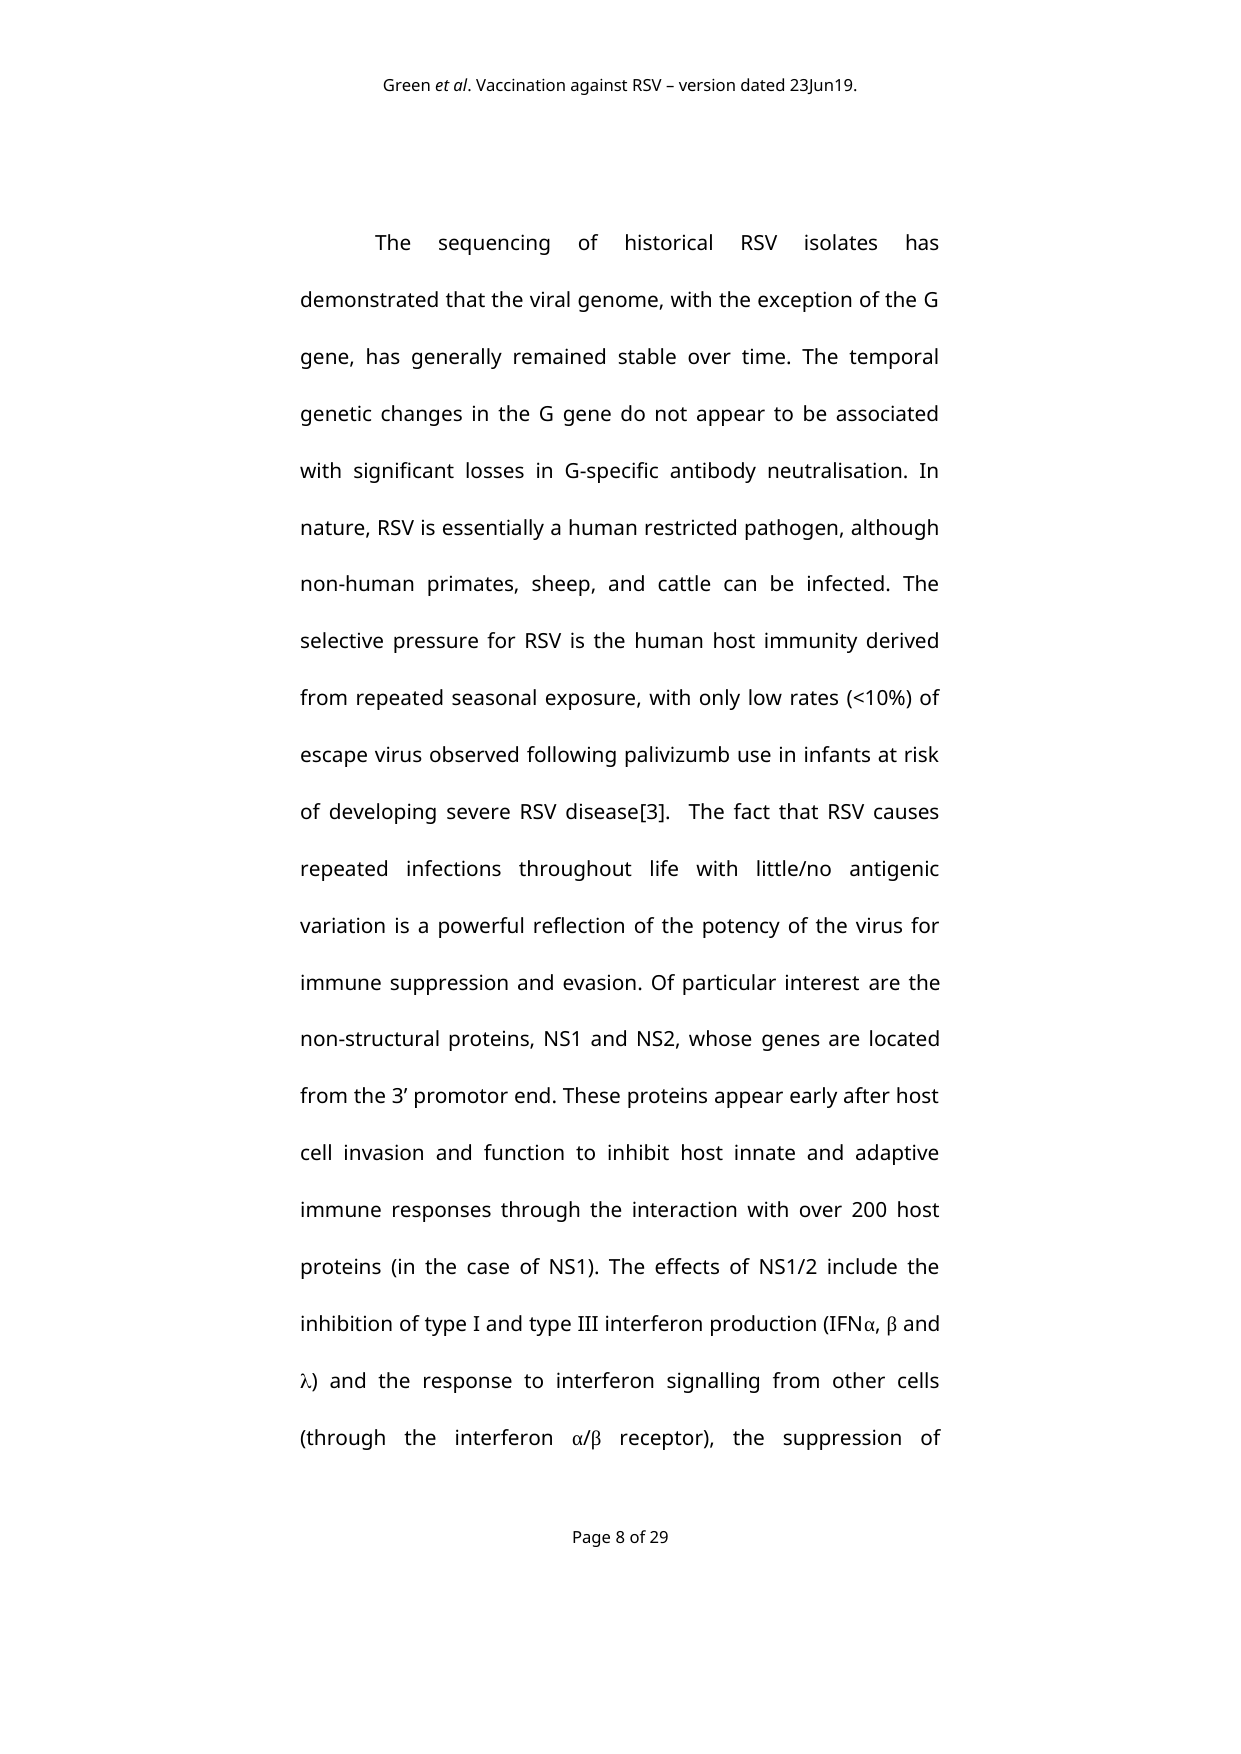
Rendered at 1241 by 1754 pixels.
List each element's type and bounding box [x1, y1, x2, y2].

text [300, 228, 940, 1451]
